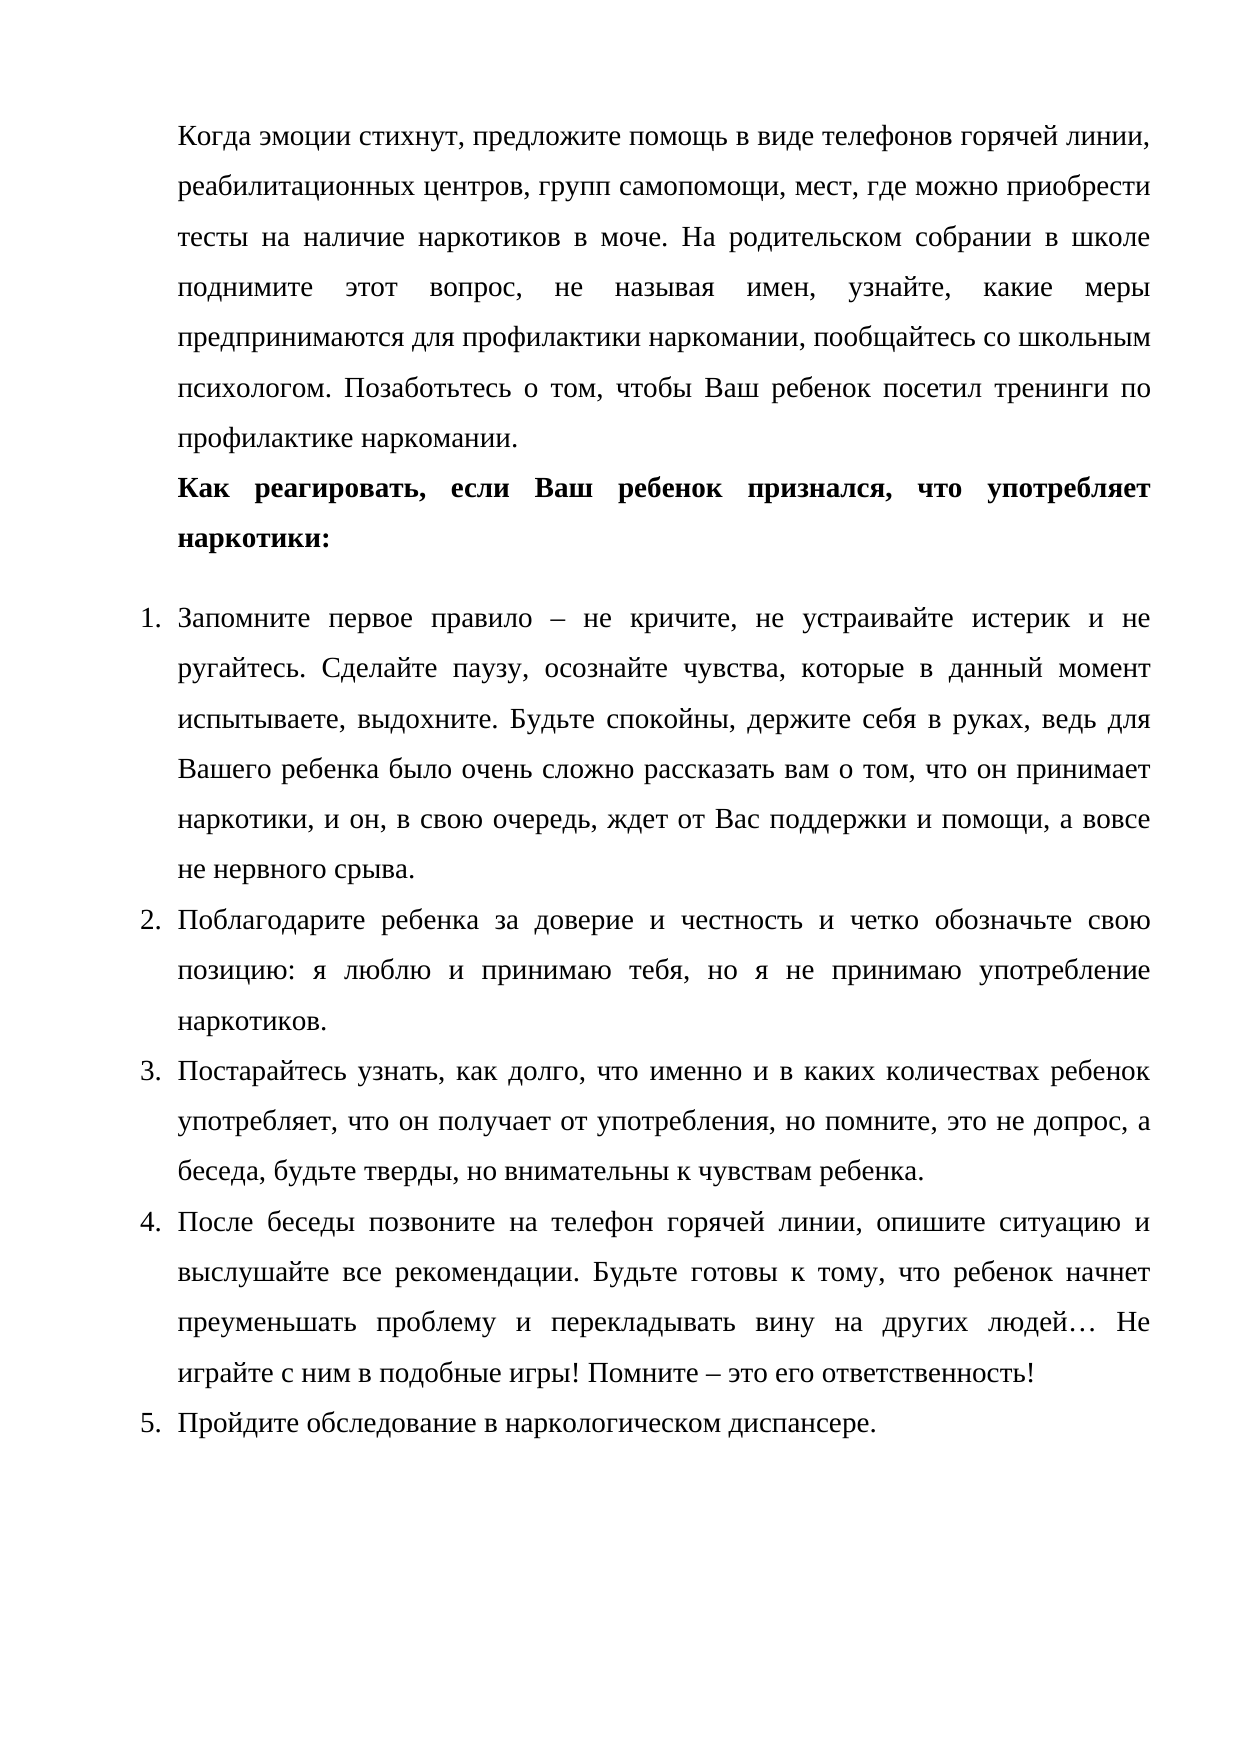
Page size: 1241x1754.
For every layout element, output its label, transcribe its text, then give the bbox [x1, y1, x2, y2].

list Поблагодарите ребенка за доверие и честность и четко обозначьте свою позицию: я люблю и принимаю тебя, но я не принимаю употребление наркотиков. [140, 902, 1152, 1036]
list Запомните первое правило – не кричите, не устраивайте истерик и не ругайтесь. Сделайте паузу, осознайте чувства, которые в данный момент испытываете, выдохните. Будьте спокойны, держите себя в руках, ведь для Вашего ребенка было очень сложно рассказать вам о том, что он принимает наркотики, и он, в свою очередь, ждет от Вас поддержки и помощи, а вовсе не нервного срыва. [140, 600, 1152, 885]
text Когда эмоции стихнут, предложите помощь в виде телефонов горячей линии, реабилитационных центров, групп самопомощи, мест, где можно приобрести тесты на наличие наркотиков в моче. На родительском собрании в школе поднимите этот вопрос, не называя имен, узнайте, какие меры предпринимаются для профилактики наркомании, пообщайтесь со школьным психологом. Позаботьтесь о том, чтобы Ваш ребенок посетил тренинги по профилактике наркомании. [177, 118, 1152, 453]
text Как реагировать, если Ваш ребенок признался, что употребляет наркотики: [177, 470, 1152, 554]
list Постарайтесь узнать, как долго, что именно и в каких количествах ребенок употребляет, что он получает от употребления, но помните, это не допрос, а беседа, будьте тверды, но внимательны к чувствам ребенка. [140, 1053, 1152, 1187]
list После беседы позвоните на телефон горячей линии, опишите ситуацию и выслушайте все рекомендации. Будьте готовы к тому, что ребенок начнет преуменьшать проблему и перекладывать вину на других людей… Не играйте с ним в подобные игры! Помните – это его ответственность! [140, 1204, 1152, 1388]
list Пройдите обследование в наркологическом диспансере. [140, 1405, 1152, 1439]
